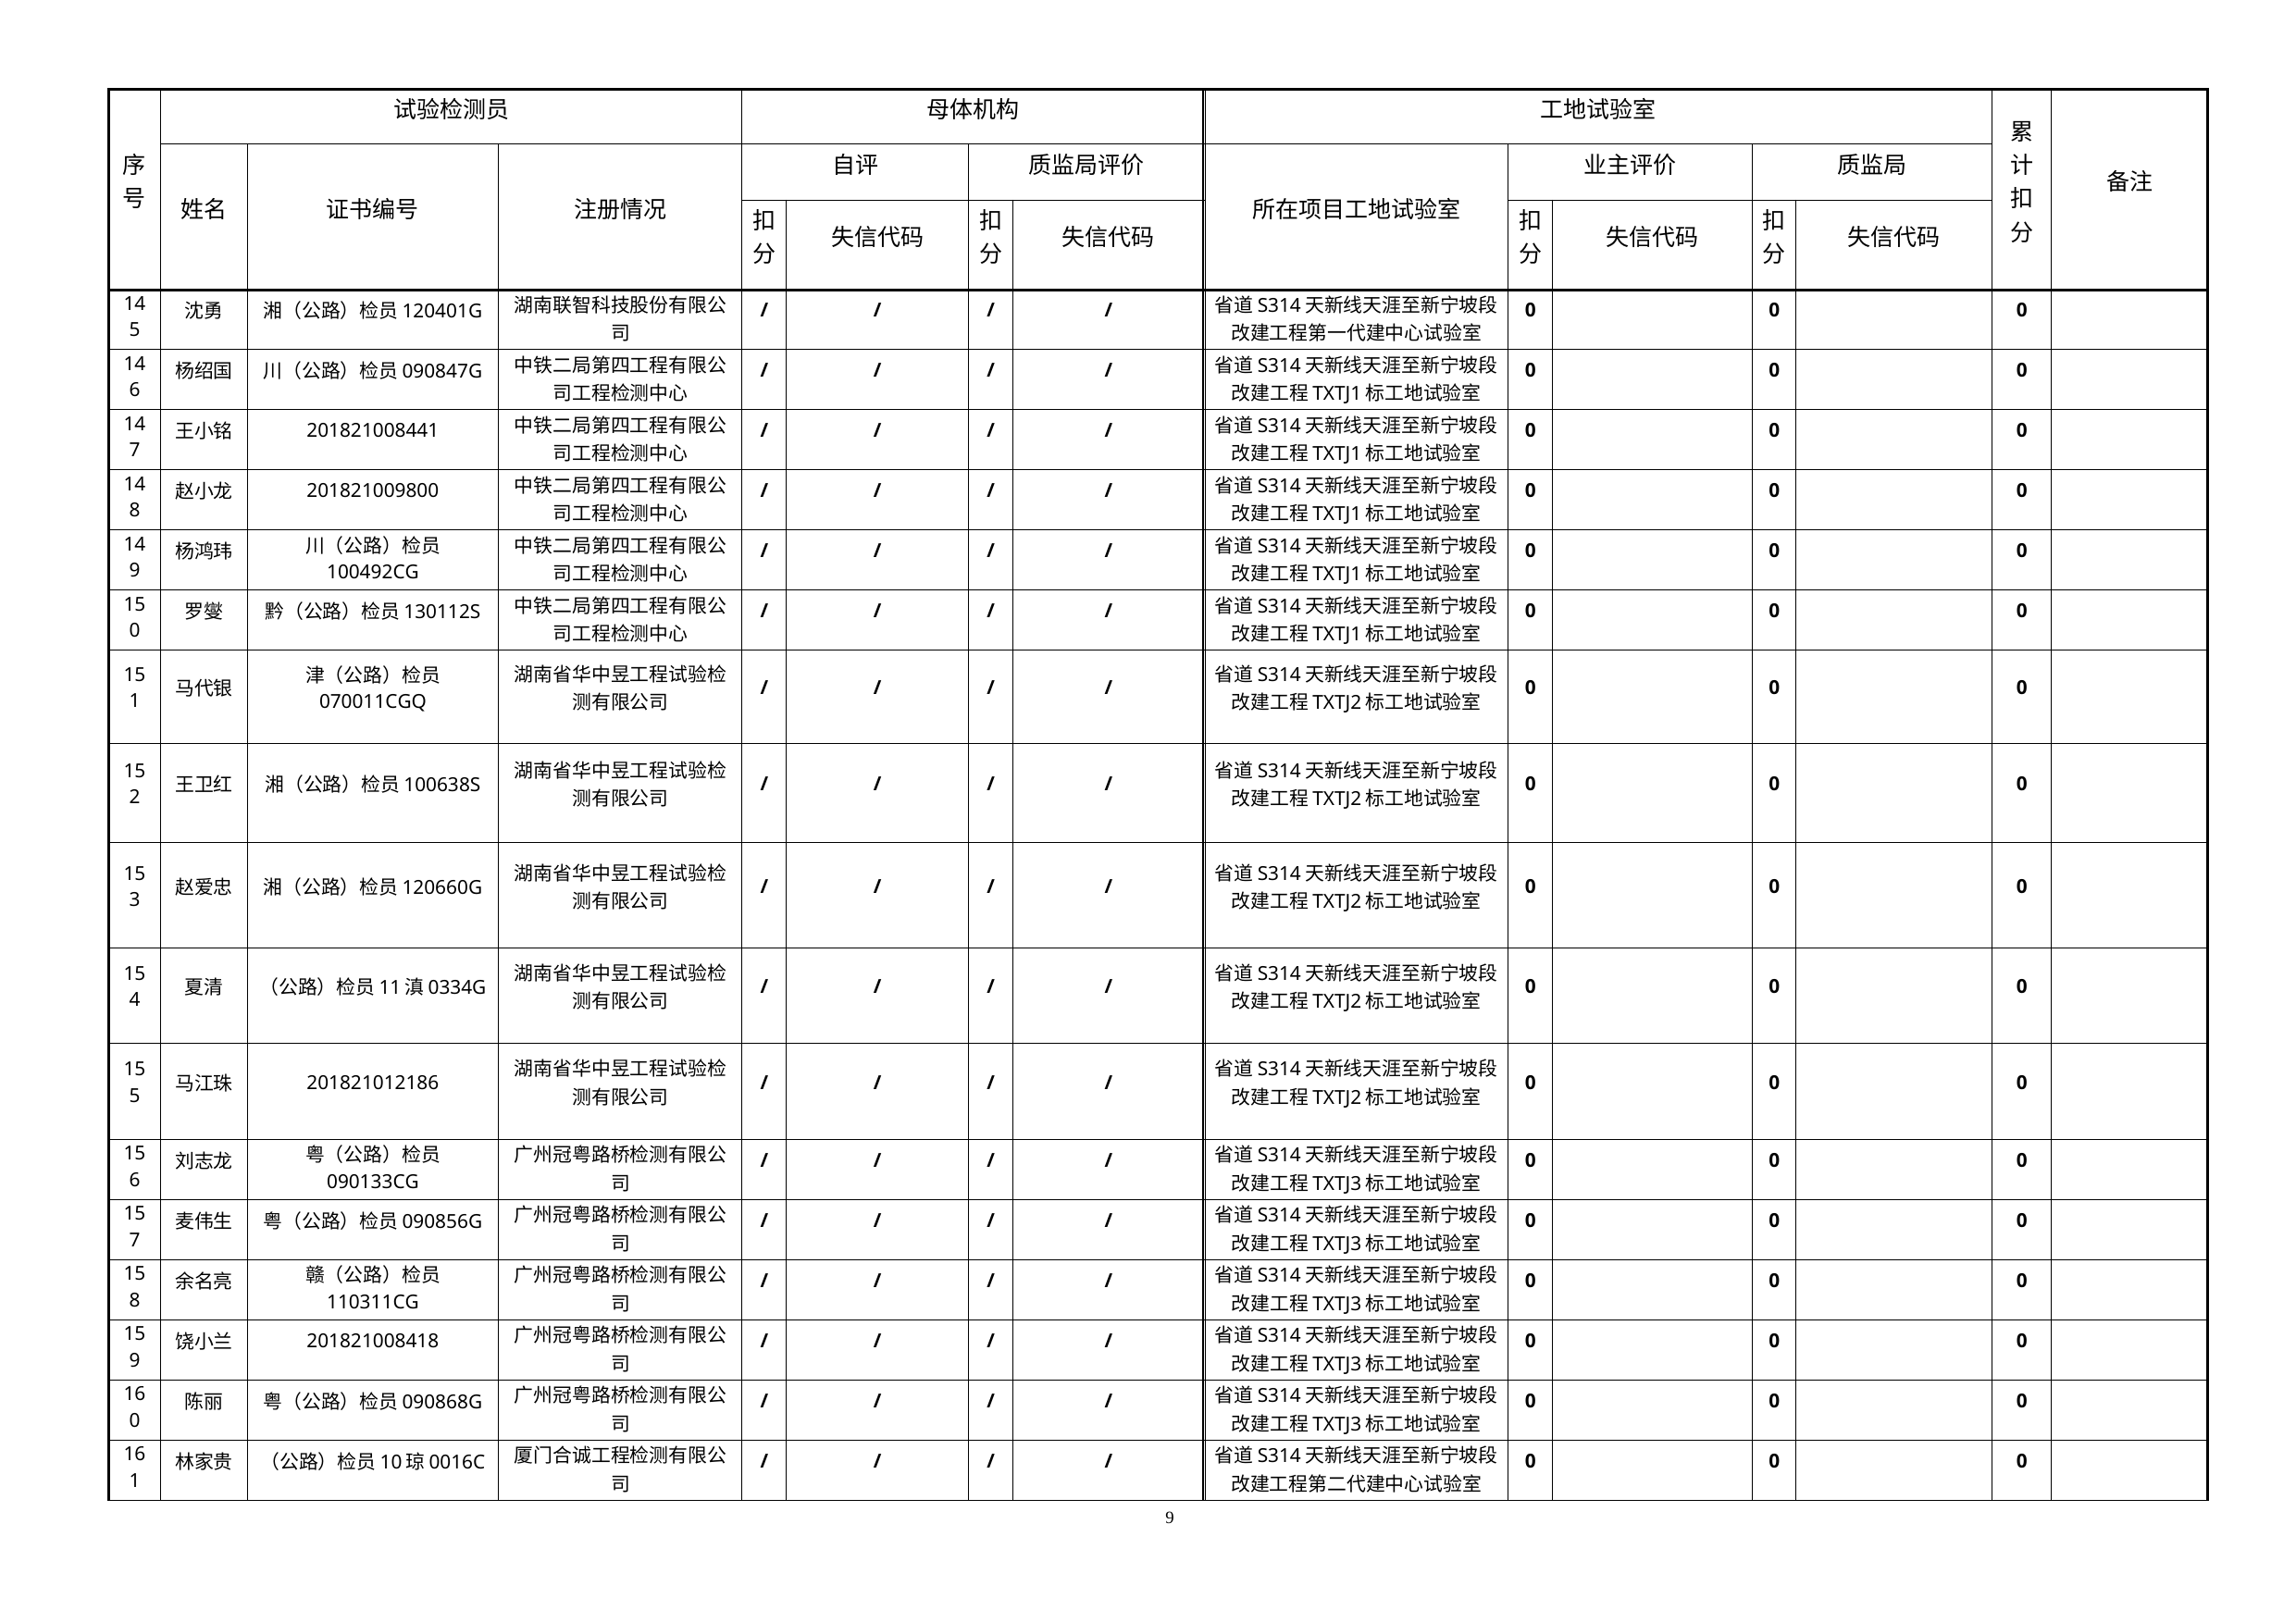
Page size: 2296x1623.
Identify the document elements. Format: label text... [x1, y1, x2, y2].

table_cell / [1013, 1441, 1202, 1500]
table_cell 0 [1508, 650, 1552, 742]
table_cell 罗燮 [161, 590, 247, 650]
table_cell / [742, 1441, 786, 1500]
table_cell 0 [1508, 350, 1552, 409]
table_cell 省道S314天新线天涯至新宁坡段改建工程TXTJ2标工地试验室 [1206, 948, 1508, 1043]
table_cell 失信代码 [787, 201, 968, 289]
table_cell 杨鸿玮 [161, 530, 247, 589]
table_cell 广州冠粤路桥检测有限公司 [499, 1320, 741, 1380]
table_cell / [1013, 1381, 1202, 1440]
table_cell 省道S314天新线天涯至新宁坡段改建工程TXTJ3标工地试验室 [1206, 1381, 1508, 1440]
table_cell [2052, 410, 2206, 469]
table_cell [1796, 590, 1992, 650]
table_cell / [1013, 410, 1202, 469]
table_cell 0 [1508, 1441, 1552, 1500]
table_cell / [742, 291, 786, 349]
table_cell 扣分 [1753, 201, 1795, 289]
table_cell 湖南省华中昱工程试验检测有限公司 [499, 843, 741, 948]
table_cell 0 [1753, 1140, 1795, 1199]
table_cell / [787, 1260, 968, 1319]
table_header 序号 [110, 91, 160, 289]
table_cell 0 [1992, 744, 2051, 842]
table_cell 0 [1753, 1044, 1795, 1139]
table_cell / [1013, 1140, 1202, 1199]
table_cell [2052, 650, 2206, 742]
table_cell 0 [1992, 410, 2051, 469]
table_cell [1796, 1260, 1992, 1319]
table_cell 扣分 [742, 201, 786, 289]
table_cell / [787, 291, 968, 349]
table_cell [1796, 744, 1992, 842]
table_cell 失信代码 [1013, 201, 1202, 289]
table_cell （公路）检员10琼0016C [248, 1441, 498, 1500]
table_cell [1553, 948, 1752, 1043]
table_cell / [969, 530, 1012, 589]
table_cell [2052, 1140, 2206, 1199]
table_cell 省道S314天新线天涯至新宁坡段改建工程第一代建中心试验室 [1206, 291, 1508, 349]
table_cell 0 [1753, 843, 1795, 948]
table_cell [2052, 744, 2206, 842]
table_cell 省道S314天新线天涯至新宁坡段改建工程TXTJ3标工地试验室 [1206, 1140, 1508, 1199]
table_cell / [787, 1441, 968, 1500]
table_cell [1796, 843, 1992, 948]
table_cell 0 [1753, 350, 1795, 409]
table_cell 0 [1508, 1260, 1552, 1319]
table_cell / [787, 470, 968, 529]
table_cell / [969, 1260, 1012, 1319]
table_cell [1553, 410, 1752, 469]
table_cell / [969, 350, 1012, 409]
table_cell 0 [1508, 1044, 1552, 1139]
table_cell 省道S314天新线天涯至新宁坡段改建工程第二代建中心试验室 [1206, 1441, 1508, 1500]
table_cell [2052, 470, 2206, 529]
table_cell 陈丽 [161, 1381, 247, 1440]
table_cell 川（公路）检员090847G [248, 350, 498, 409]
table_cell / [742, 1320, 786, 1380]
table_cell [1553, 1320, 1752, 1380]
table_cell / [742, 1200, 786, 1259]
table_cell [1796, 1441, 1992, 1500]
table_cell 0 [1992, 470, 2051, 529]
table_cell [2052, 1200, 2206, 1259]
table_cell 201821012186 [248, 1044, 498, 1139]
table_cell 155 [110, 1044, 160, 1139]
table_cell 0 [1753, 744, 1795, 842]
table_cell 扣分 [1508, 201, 1552, 289]
table_cell 饶小兰 [161, 1320, 247, 1380]
table_cell 粤（公路）检员090868G [248, 1381, 498, 1440]
table_cell [1796, 410, 1992, 469]
table_cell 马代银 [161, 650, 247, 742]
table_cell 扣分 [969, 201, 1012, 289]
table_cell / [1013, 530, 1202, 589]
table_cell / [787, 1044, 968, 1139]
table_cell / [742, 650, 786, 742]
table_cell 0 [1992, 1044, 2051, 1139]
table_cell 中铁二局第四工程有限公司工程检测中心 [499, 470, 741, 529]
table_cell 158 [110, 1260, 160, 1319]
table_cell 153 [110, 843, 160, 948]
table_cell / [969, 1140, 1012, 1199]
table_cell 省道S314天新线天涯至新宁坡段改建工程TXTJ1标工地试验室 [1206, 590, 1508, 650]
table_cell 0 [1753, 530, 1795, 589]
table_cell [1553, 843, 1752, 948]
table_cell / [787, 843, 968, 948]
table_cell / [969, 1200, 1012, 1259]
table_cell / [969, 590, 1012, 650]
table_cell 0 [1753, 650, 1795, 742]
table_cell 0 [1753, 291, 1795, 349]
table_cell 0 [1508, 1320, 1552, 1380]
table_cell 154 [110, 948, 160, 1043]
table_cell [2052, 1441, 2206, 1500]
table_cell 0 [1508, 410, 1552, 469]
table_cell [2052, 291, 2206, 349]
table_cell 黔（公路）检员130112S [248, 590, 498, 650]
table_cell 0 [1992, 843, 2051, 948]
table_cell 0 [1992, 1320, 2051, 1380]
table_cell 0 [1508, 744, 1552, 842]
table_cell 0 [1753, 948, 1795, 1043]
table_cell 失信代码 [1553, 201, 1752, 289]
table_cell 0 [1992, 948, 2051, 1043]
table_cell / [742, 470, 786, 529]
table_cell 马江珠 [161, 1044, 247, 1139]
table_cell / [969, 650, 1012, 742]
table_cell 麦伟生 [161, 1200, 247, 1259]
table_cell / [742, 744, 786, 842]
table_cell 省道S314天新线天涯至新宁坡段改建工程TXTJ1标工地试验室 [1206, 470, 1508, 529]
table_cell 0 [1508, 530, 1552, 589]
table_cell 赣（公路）检员110311CG [248, 1260, 498, 1319]
table_cell 0 [1992, 291, 2051, 349]
table_cell 中铁二局第四工程有限公司工程检测中心 [499, 530, 741, 589]
table_header 母体机构 [742, 91, 1202, 143]
table_cell 0 [1508, 291, 1552, 349]
table_cell / [742, 1381, 786, 1440]
table_cell 湘（公路）检员120660G [248, 843, 498, 948]
table_cell [1553, 590, 1752, 650]
table_cell / [969, 744, 1012, 842]
table_cell [1796, 350, 1992, 409]
table_cell / [742, 948, 786, 1043]
table_cell [2052, 1260, 2206, 1319]
table_cell 余名亮 [161, 1260, 247, 1319]
table_cell 0 [1508, 1381, 1552, 1440]
table_cell 湖南省华中昱工程试验检测有限公司 [499, 744, 741, 842]
table_cell / [969, 470, 1012, 529]
table_cell 0 [1753, 410, 1795, 469]
table_cell / [787, 948, 968, 1043]
table_cell 湖南省华中昱工程试验检测有限公司 [499, 650, 741, 742]
table_cell 省道S314天新线天涯至新宁坡段改建工程TXTJ2标工地试验室 [1206, 744, 1508, 842]
table_cell / [787, 650, 968, 742]
table_cell 0 [1753, 1260, 1795, 1319]
table_cell / [787, 410, 968, 469]
table_cell / [787, 744, 968, 842]
table_cell 自评 [742, 144, 968, 200]
table_cell [2052, 1044, 2206, 1139]
table_cell / [742, 1140, 786, 1199]
table_cell / [969, 948, 1012, 1043]
table_cell 津（公路）检员070011CGQ [248, 650, 498, 742]
table_cell 省道S314天新线天涯至新宁坡段改建工程TXTJ3标工地试验室 [1206, 1200, 1508, 1259]
table_cell 0 [1992, 590, 2051, 650]
table_cell 业主评价 [1508, 144, 1752, 200]
table_cell [1796, 291, 1992, 349]
table_cell [2052, 1381, 2206, 1440]
table_cell [1553, 350, 1752, 409]
table_cell 0 [1753, 1381, 1795, 1440]
table_cell 省道S314天新线天涯至新宁坡段改建工程TXTJ3标工地试验室 [1206, 1260, 1508, 1319]
table_cell / [969, 843, 1012, 948]
table_cell / [787, 350, 968, 409]
table_cell / [1013, 948, 1202, 1043]
table_cell / [969, 291, 1012, 349]
table_cell 沈勇 [161, 291, 247, 349]
table_cell 0 [1508, 470, 1552, 529]
table_header 工地试验室 [1206, 91, 1992, 143]
table_cell 赵爱忠 [161, 843, 247, 948]
table_cell [1553, 1044, 1752, 1139]
table_cell [1553, 1200, 1752, 1259]
table_cell 0 [1992, 350, 2051, 409]
table_cell 湖南联智科技股份有限公司 [499, 291, 741, 349]
table_cell / [969, 1044, 1012, 1139]
table_cell [1796, 530, 1992, 589]
table_header 试验检测员 [161, 91, 741, 143]
table_cell 夏清 [161, 948, 247, 1043]
table_cell [1796, 1140, 1992, 1199]
table_cell 156 [110, 1140, 160, 1199]
table_cell 杨绍国 [161, 350, 247, 409]
table_cell [2052, 590, 2206, 650]
table_cell 赵小龙 [161, 470, 247, 529]
table_cell 中铁二局第四工程有限公司工程检测中心 [499, 350, 741, 409]
table_cell / [787, 1200, 968, 1259]
table_cell 湖南省华中昱工程试验检测有限公司 [499, 1044, 741, 1139]
table_cell 0 [1992, 1140, 2051, 1199]
table_cell 0 [1508, 843, 1552, 948]
table_cell / [742, 1044, 786, 1139]
table_cell 广州冠粤路桥检测有限公司 [499, 1260, 741, 1319]
table_cell 160 [110, 1381, 160, 1440]
table_cell （公路）检员11滇0334G [248, 948, 498, 1043]
table_cell 148 [110, 470, 160, 529]
table_cell / [742, 410, 786, 469]
table_cell 省道S314天新线天涯至新宁坡段改建工程TXTJ2标工地试验室 [1206, 650, 1508, 742]
table_cell / [1013, 470, 1202, 529]
table_cell 湘（公路）检员120401G [248, 291, 498, 349]
table_cell 0 [1508, 590, 1552, 650]
table_cell / [742, 590, 786, 650]
table_cell [2052, 1320, 2206, 1380]
table_cell / [787, 1381, 968, 1440]
table_cell 0 [1992, 1200, 2051, 1259]
table_cell [1796, 1320, 1992, 1380]
table_cell 159 [110, 1320, 160, 1380]
table_cell / [1013, 1200, 1202, 1259]
table_cell / [742, 530, 786, 589]
table_cell [1796, 1044, 1992, 1139]
table_cell 0 [1508, 1200, 1552, 1259]
table_cell 质监局 [1753, 144, 1992, 200]
table_cell 湖南省华中昱工程试验检测有限公司 [499, 948, 741, 1043]
table_cell 林家贵 [161, 1441, 247, 1500]
table_cell 147 [110, 410, 160, 469]
table_cell 证书编号 [248, 144, 498, 289]
table_cell 0 [1992, 1381, 2051, 1440]
table_cell 201821009800 [248, 470, 498, 529]
table_cell 刘志龙 [161, 1140, 247, 1199]
table_cell 0 [1753, 590, 1795, 650]
table_cell 157 [110, 1200, 160, 1259]
table_cell / [787, 530, 968, 589]
table_cell / [1013, 291, 1202, 349]
table_cell 0 [1508, 1140, 1552, 1199]
table_cell 0 [1753, 1200, 1795, 1259]
table_cell / [969, 1381, 1012, 1440]
table_cell 失信代码 [1796, 201, 1992, 289]
table_header 累计扣分 [1992, 91, 2051, 289]
table_cell [1796, 470, 1992, 529]
table_cell 省道S314天新线天涯至新宁坡段改建工程TXTJ1标工地试验室 [1206, 350, 1508, 409]
table_cell / [787, 1320, 968, 1380]
table_cell 0 [1992, 1441, 2051, 1500]
table_cell 省道S314天新线天涯至新宁坡段改建工程TXTJ1标工地试验室 [1206, 530, 1508, 589]
table_cell 201821008441 [248, 410, 498, 469]
table_cell 中铁二局第四工程有限公司工程检测中心 [499, 410, 741, 469]
table_cell 省道S314天新线天涯至新宁坡段改建工程TXTJ3标工地试验室 [1206, 1320, 1508, 1380]
table_cell / [1013, 350, 1202, 409]
table_cell / [787, 590, 968, 650]
table_cell / [1013, 1320, 1202, 1380]
table_cell / [1013, 843, 1202, 948]
table_cell 川（公路）检员100492CG [248, 530, 498, 589]
table_cell 广州冠粤路桥检测有限公司 [499, 1140, 741, 1199]
table_cell [1553, 1441, 1752, 1500]
table_cell 省道S314天新线天涯至新宁坡段改建工程TXTJ2标工地试验室 [1206, 843, 1508, 948]
table_cell 粤（公路）检员090856G [248, 1200, 498, 1259]
table_cell 0 [1753, 470, 1795, 529]
table_cell / [1013, 1260, 1202, 1319]
table_cell [1553, 1260, 1752, 1319]
table_cell 0 [1992, 530, 2051, 589]
table_cell 王卫红 [161, 744, 247, 842]
table_cell [1796, 650, 1992, 742]
table_cell 湘（公路）检员100638S [248, 744, 498, 842]
table_cell 姓名 [161, 144, 247, 289]
table_cell 0 [1992, 1260, 2051, 1319]
table_cell 146 [110, 350, 160, 409]
table_cell 厦门合诚工程检测有限公司 [499, 1441, 741, 1500]
table_cell / [742, 1260, 786, 1319]
table_cell 0 [1508, 948, 1552, 1043]
table_cell 王小铭 [161, 410, 247, 469]
table_cell 中铁二局第四工程有限公司工程检测中心 [499, 590, 741, 650]
table_cell 152 [110, 744, 160, 842]
table_cell 161 [110, 1441, 160, 1500]
table_cell [1553, 291, 1752, 349]
table_cell 粤（公路）检员090133CG [248, 1140, 498, 1199]
table_cell 201821008418 [248, 1320, 498, 1380]
table_cell 省道S314天新线天涯至新宁坡段改建工程TXTJ2标工地试验室 [1206, 1044, 1508, 1139]
table_cell / [787, 1140, 968, 1199]
table_cell 广州冠粤路桥检测有限公司 [499, 1381, 741, 1440]
table_cell [2052, 350, 2206, 409]
table_cell [1796, 1381, 1992, 1440]
table_header 备注 [2052, 91, 2206, 289]
table_cell 0 [1753, 1320, 1795, 1380]
table_cell / [969, 410, 1012, 469]
table_cell / [1013, 744, 1202, 842]
table_cell / [1013, 590, 1202, 650]
table_cell [1796, 1200, 1992, 1259]
table_cell 0 [1992, 650, 2051, 742]
table_cell 0 [1753, 1441, 1795, 1500]
table_cell 150 [110, 590, 160, 650]
table_cell [2052, 843, 2206, 948]
table_cell 省道S314天新线天涯至新宁坡段改建工程TXTJ1标工地试验室 [1206, 410, 1508, 469]
table_cell / [969, 1320, 1012, 1380]
table_cell 所在项目工地试验室 [1206, 144, 1508, 289]
table_cell [1553, 530, 1752, 589]
table_cell [1796, 948, 1992, 1043]
table_cell / [742, 843, 786, 948]
table_cell / [1013, 1044, 1202, 1139]
table_cell 151 [110, 650, 160, 742]
table_cell [1553, 650, 1752, 742]
table_cell [1553, 744, 1752, 842]
table_cell 注册情况 [499, 144, 741, 289]
table_cell 149 [110, 530, 160, 589]
table_cell 广州冠粤路桥检测有限公司 [499, 1200, 741, 1259]
table_cell [2052, 530, 2206, 589]
table_cell 145 [110, 291, 160, 349]
table_cell 质监局评价 [969, 144, 1202, 200]
table_cell / [1013, 650, 1202, 742]
table_cell / [969, 1441, 1012, 1500]
table_cell [1553, 1140, 1752, 1199]
table_cell / [742, 350, 786, 409]
table_cell [1553, 470, 1752, 529]
table_cell [2052, 948, 2206, 1043]
table_cell [1553, 1381, 1752, 1440]
